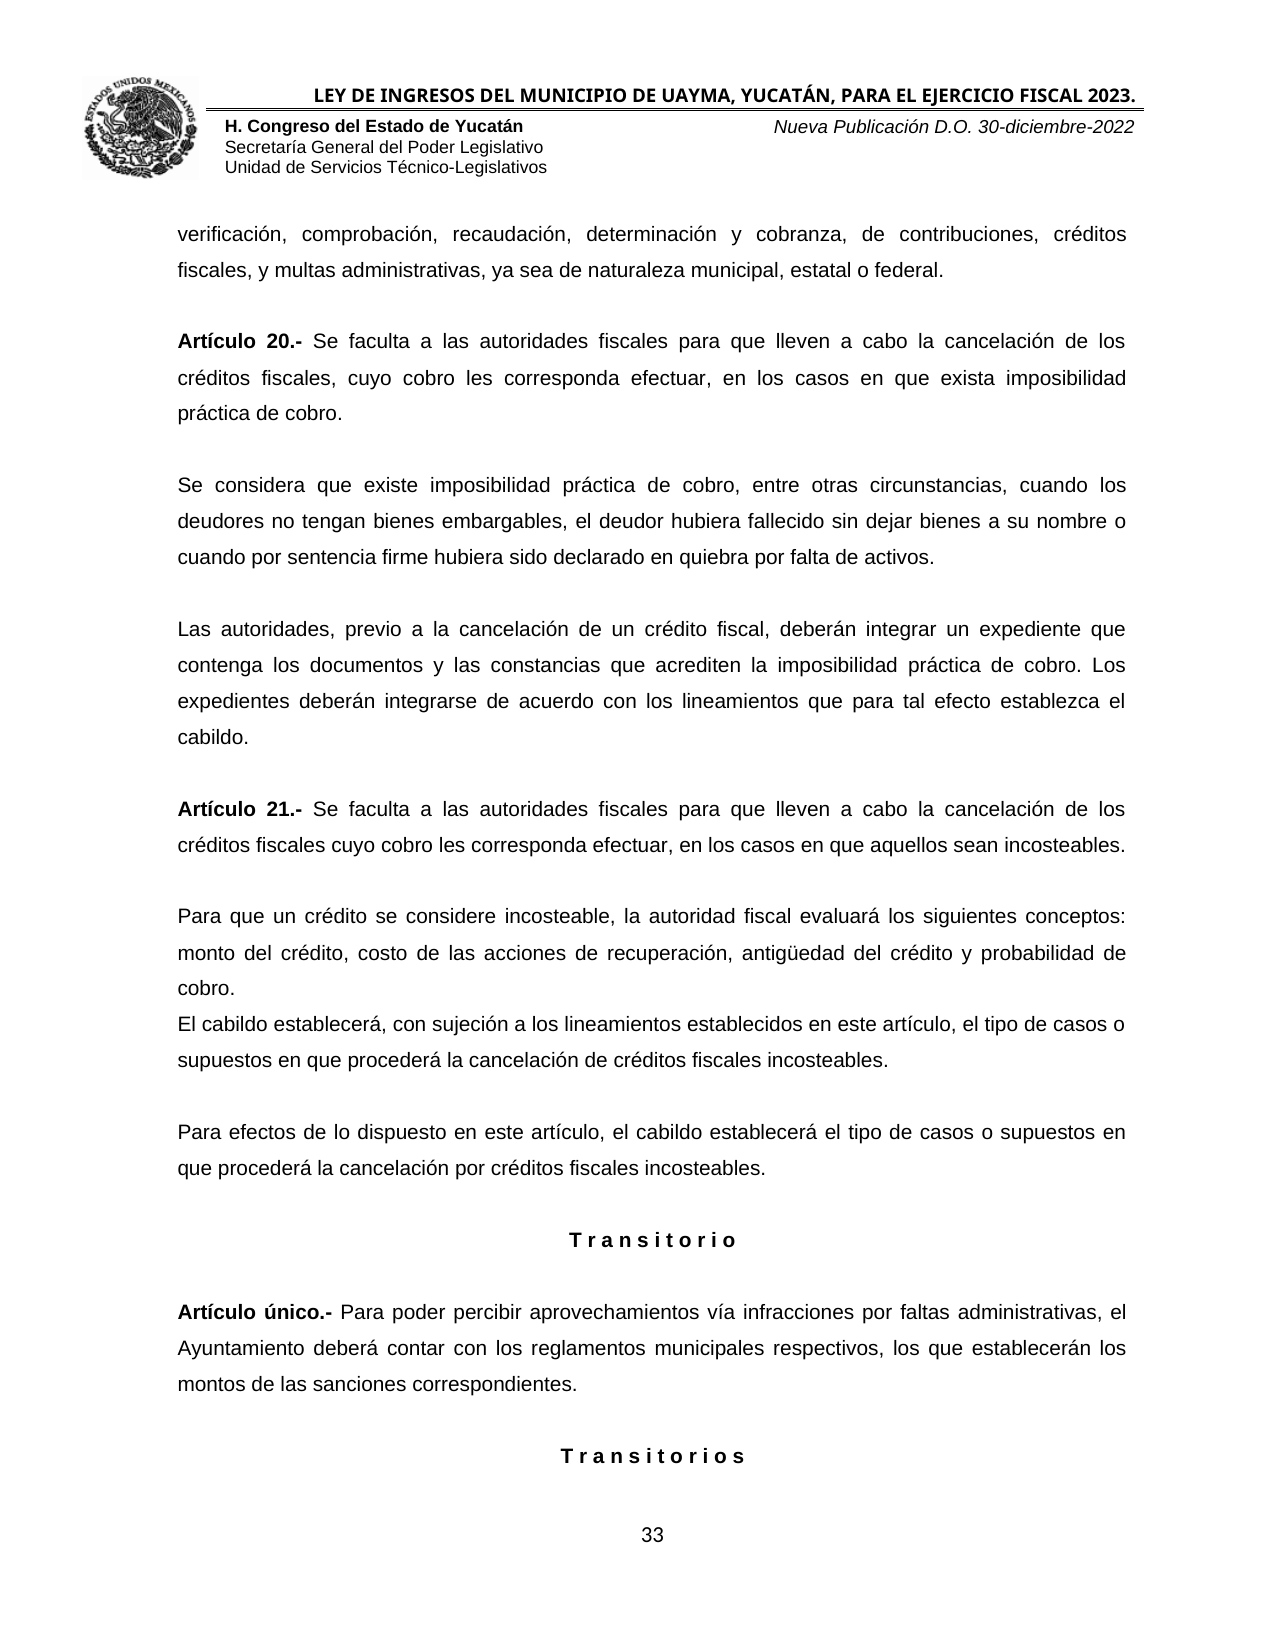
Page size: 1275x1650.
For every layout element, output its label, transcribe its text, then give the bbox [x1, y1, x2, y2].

text T r a n s i t o r i o [177, 1228, 1127, 1252]
text Las autoridades, previo a la cancelación de un crédito fiscal, deberán integrar un expediente que contenga los documentos y las constancias que acrediten la imposibilidad práctica de cobro. Los expedientes deberán integrarse de acuerdo con los lineamientos que para tal efecto establezca el cabildo. [177, 617, 1127, 749]
text Artículo 20.- Se faculta a las autoridades fiscales para que lleven a cabo la cancelación de los créditos fiscales, cuyo cobro les corresponda efectuar, en los casos en que exista imposibilidad práctica de cobro. [177, 329, 1127, 425]
text Artículo único.- Para poder percibir aprovechamientos vía infracciones por faltas administrativas, el Ayuntamiento deberá contar con los reglamentos municipales respectivos, los que establecerán los montos de las sanciones correspondientes. [177, 1300, 1127, 1396]
text Para efectos de lo dispuesto en este artículo, el cabildo establecerá el tipo de casos o supuestos en que procederá la cancelación por créditos fiscales incosteables. [177, 1120, 1127, 1180]
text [177, 222, 1127, 281]
text T r a n s i t o r i o s [177, 1443, 1127, 1467]
text Para que un crédito se considere incosteable, la autoridad fiscal evaluará los siguientes conceptos: monto del crédito, costo de las acciones de recuperación, antigüedad del crédito y probabilidad de cobro. [177, 904, 1127, 1000]
text Se considera que existe imposibilidad práctica de cobro, entre otras circunstancias, cuando los deudores no tengan bienes embargables, el deudor hubiera fallecido sin dejar bienes a su nombre o cuando por sentencia firme hubiera sido declarado en quiebra por falta de activos. [177, 473, 1127, 569]
text El cabildo establecerá, con sujeción a los lineamientos establecidos en este artículo, el tipo de casos o supuestos en que procederá la cancelación de créditos fiscales incosteables. [177, 1012, 1127, 1072]
text Artículo 21.- Se faculta a las autoridades fiscales para que lleven a cabo la cancelación de los créditos fiscales cuyo cobro les corresponda efectuar, en los casos en que aquellos sean incosteables. [177, 797, 1127, 856]
